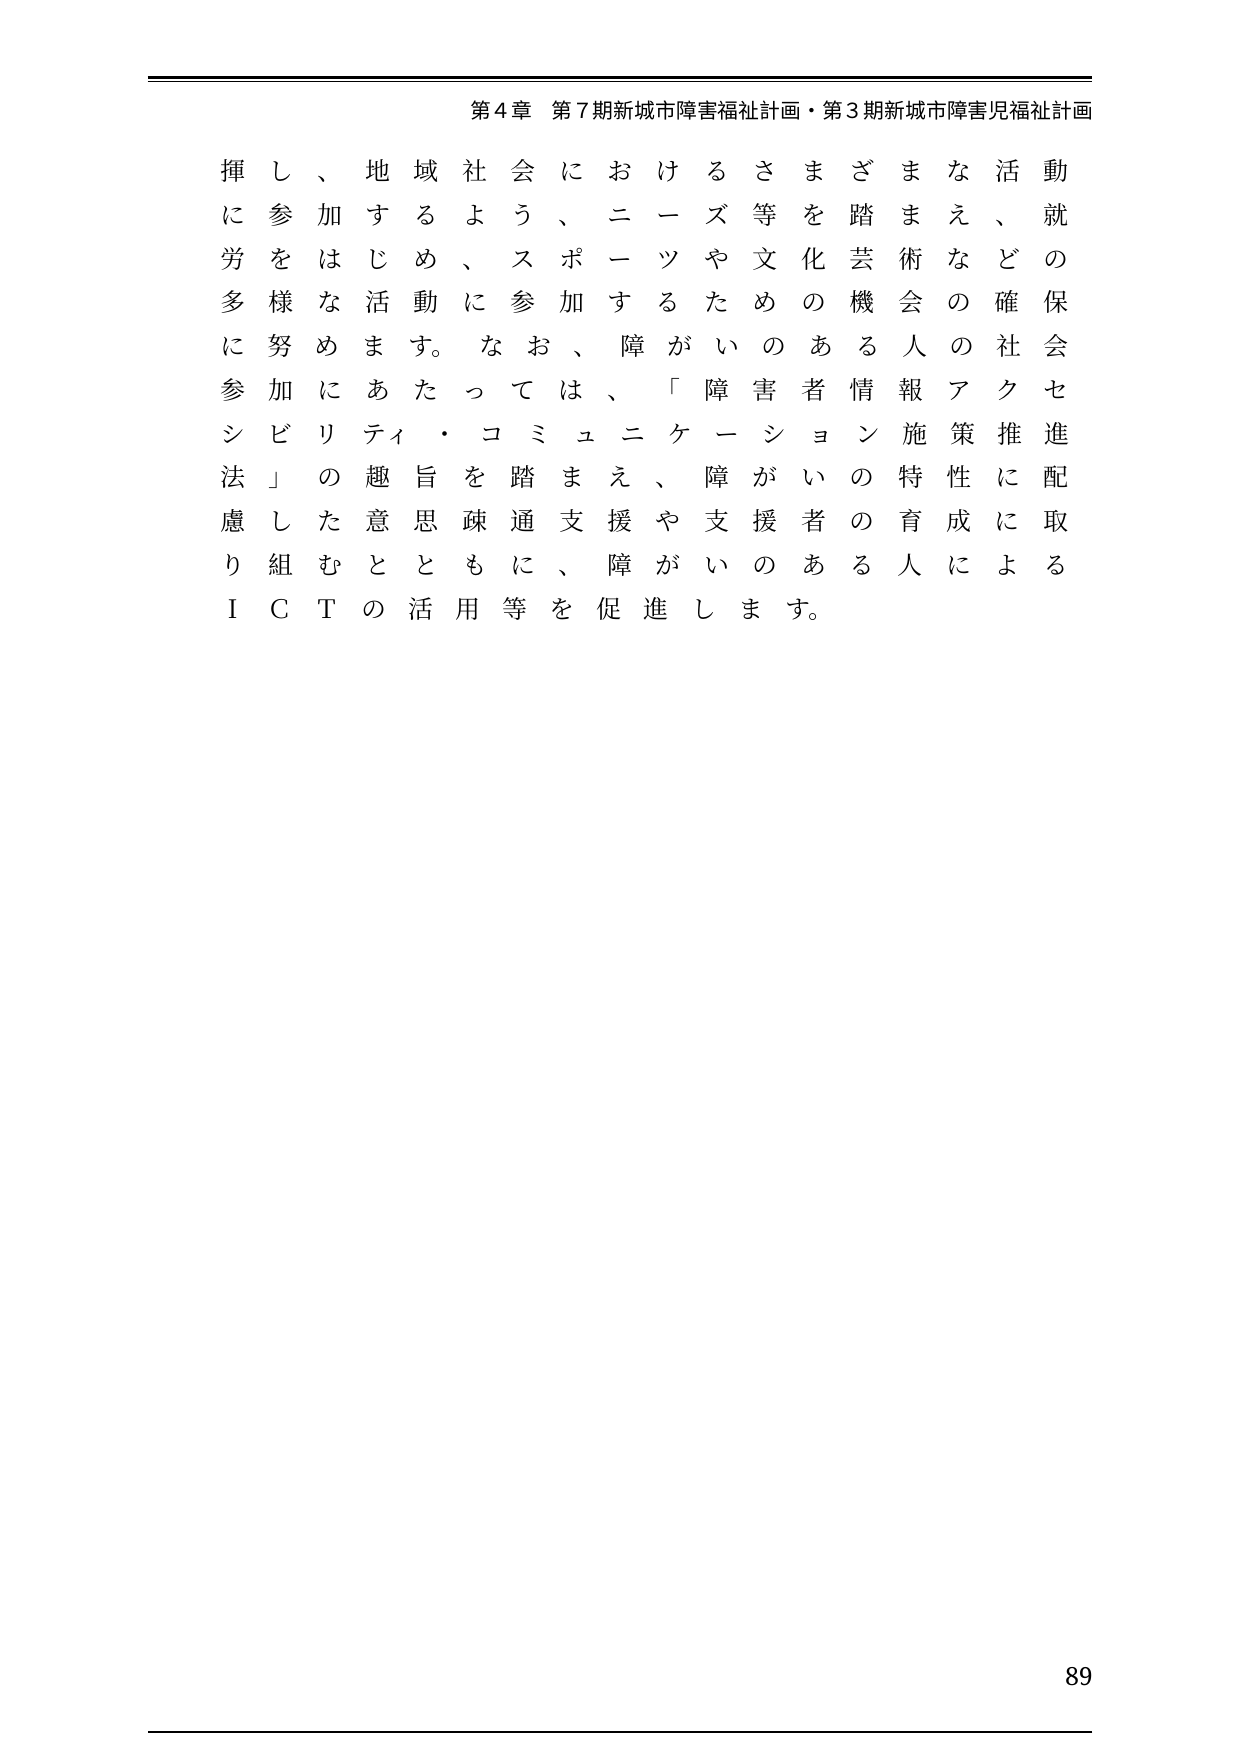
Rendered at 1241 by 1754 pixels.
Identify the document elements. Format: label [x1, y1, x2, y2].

text [208, 148, 1091, 629]
